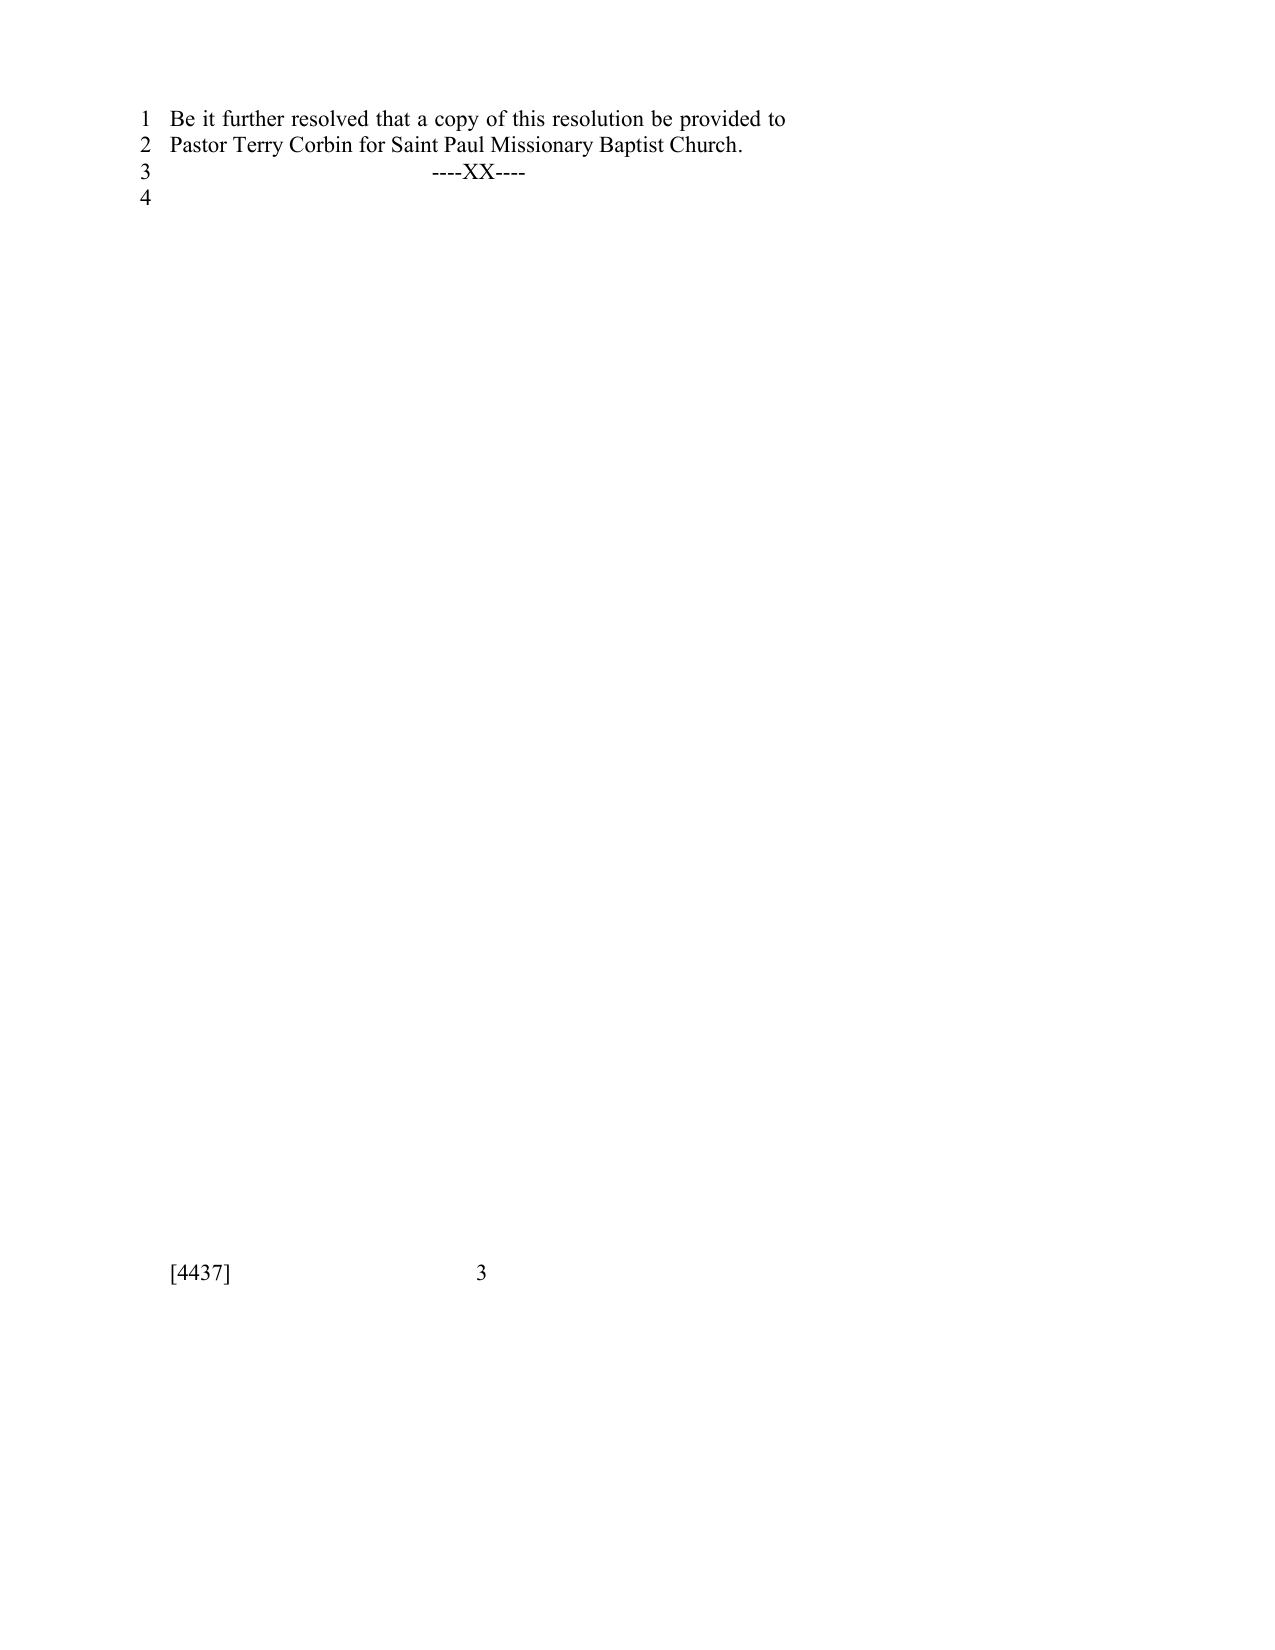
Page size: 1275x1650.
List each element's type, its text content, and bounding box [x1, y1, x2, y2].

text ----XX---- [169, 158, 787, 184]
text Be it further resolved that a copy of this resolution be provided to Pastor Terry Corbin for Saint Paul Missionary Baptist Church. [169, 105, 787, 158]
